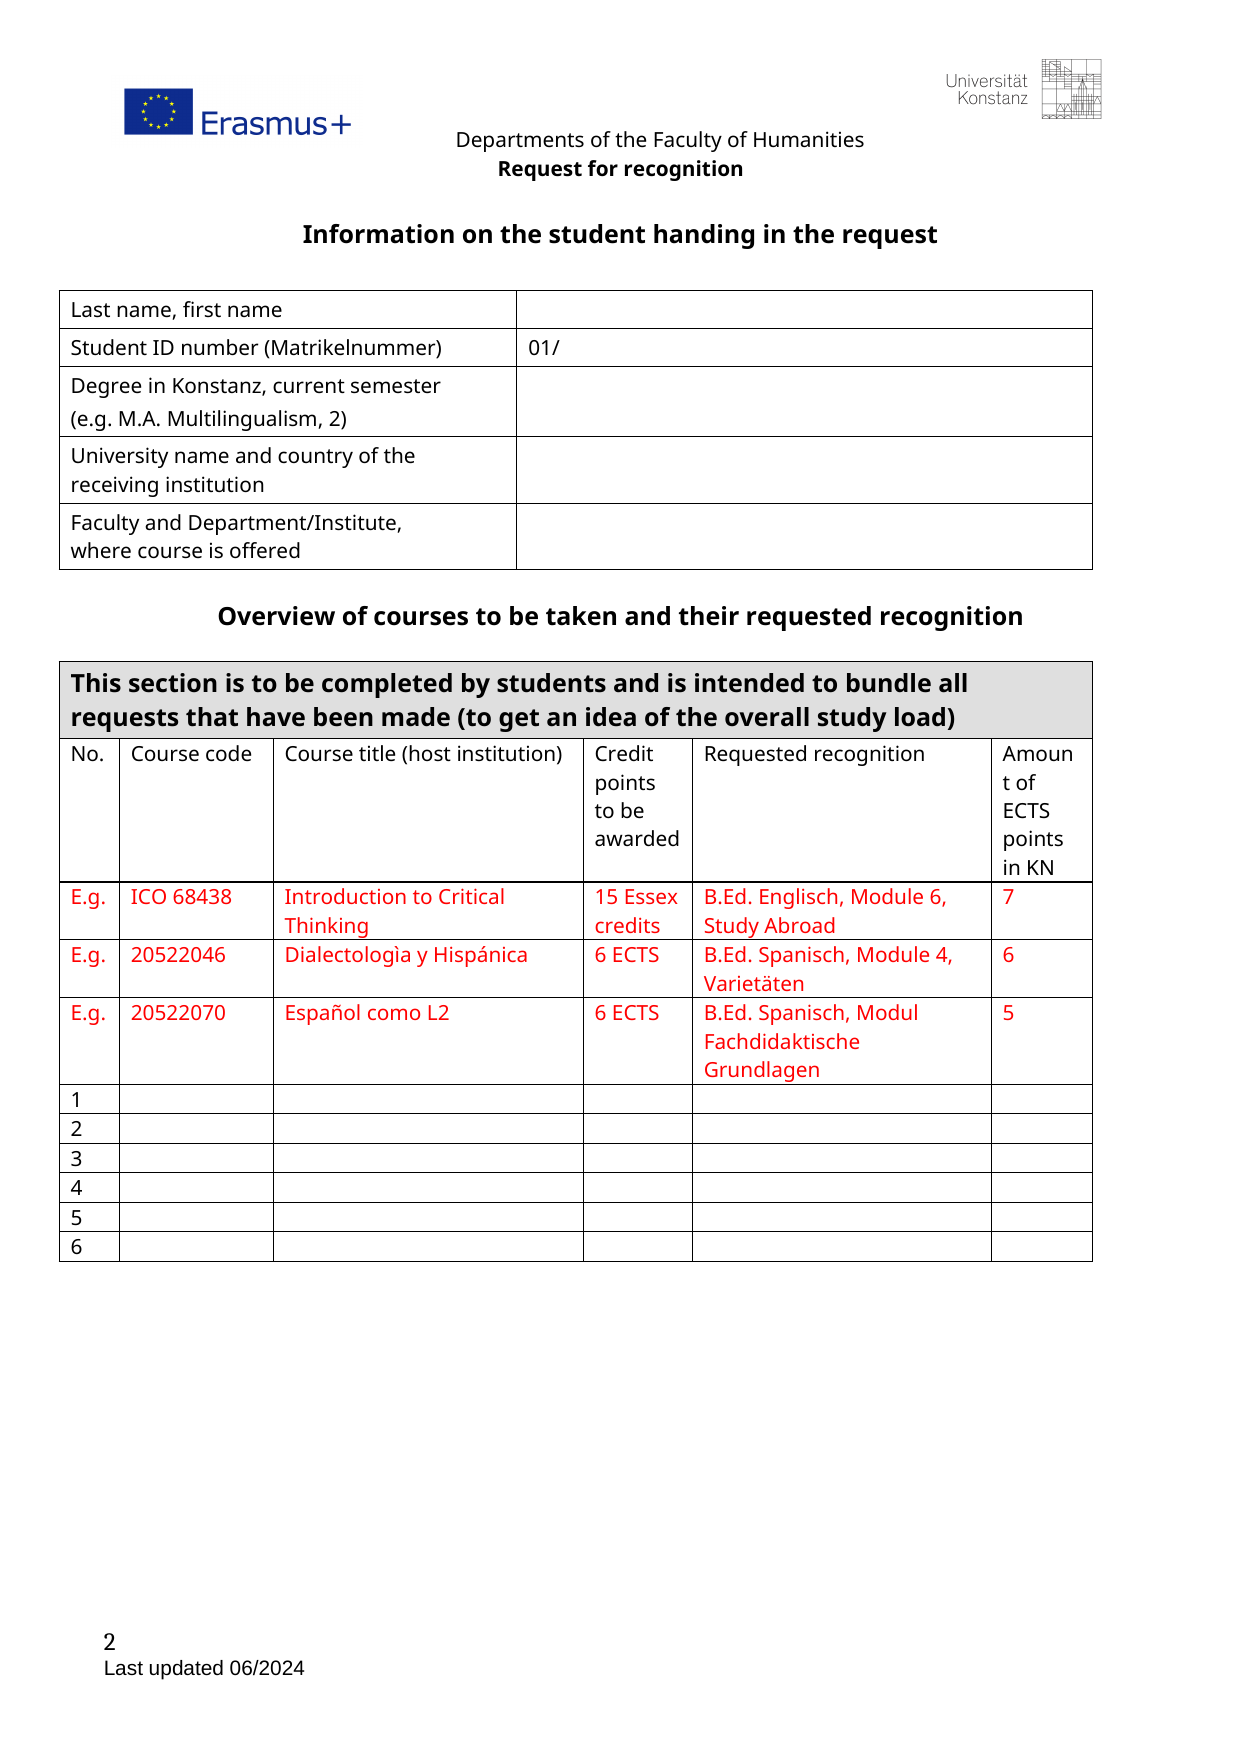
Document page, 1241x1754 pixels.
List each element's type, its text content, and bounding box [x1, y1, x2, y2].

table_cell [584, 1085, 692, 1113]
table_cell [274, 1203, 583, 1231]
table_cell [517, 504, 1092, 569]
table_cell B.Ed. Spanisch, Modul Fachdidaktische Grundlagen [693, 998, 991, 1084]
table_cell [992, 1173, 1092, 1202]
table_cell [992, 1203, 1092, 1231]
table_cell University name and country of the receiving institution [60, 437, 516, 502]
table_cell B.Ed. Spanisch, Module 4, Varietäten [693, 940, 991, 997]
table_cell [992, 1085, 1092, 1113]
table_cell 6 [992, 940, 1092, 997]
table_cell [274, 1232, 583, 1261]
table_cell 6 ECTS [584, 998, 692, 1084]
table_cell [517, 367, 1092, 436]
table_cell 6 ECTS [584, 940, 692, 997]
table_cell [693, 1203, 991, 1231]
text Overview of courses to be taken and their requested recognition [103, 598, 1138, 632]
table_cell 1 [60, 1085, 119, 1113]
table_cell [584, 1232, 692, 1261]
table_cell 6 [60, 1232, 119, 1261]
table_cell [584, 1144, 692, 1172]
table_cell ICO 68438 [120, 883, 273, 939]
table_header [517, 291, 1092, 328]
table_cell [584, 1203, 692, 1231]
table_cell [693, 1173, 991, 1202]
text Information on the student handing in the request [103, 216, 1138, 251]
table_cell E.g. [60, 940, 119, 997]
table_cell [120, 1114, 273, 1143]
table_cell Course code [120, 739, 273, 881]
table_cell Course title (host institution) [274, 739, 583, 881]
table_cell 7 [992, 883, 1092, 939]
table_cell 5 [60, 1203, 119, 1231]
table_header Last name, first name [60, 291, 516, 328]
table_cell [120, 1173, 273, 1202]
table_cell Faculty and Department/Institute, where course is offered [60, 504, 516, 569]
table_cell No. [60, 739, 119, 881]
table_cell Introduction to Critical Thinking [274, 883, 583, 939]
table_cell Degree in Konstanz, current semester (e.g. M.A. Multilingualism, 2) [60, 367, 516, 436]
table_cell [120, 1203, 273, 1231]
table_cell [992, 1114, 1092, 1143]
picture [111, 75, 364, 148]
table_cell [693, 1144, 991, 1172]
table_header This section is to be completed by students and is intended to bundle all requests that have been made (to get an idea of the overall study load) [60, 662, 1092, 738]
table_cell [274, 1144, 583, 1172]
table_cell B.Ed. Englisch, Module 6, Study Abroad [693, 883, 991, 939]
table_cell 20522070 [120, 998, 273, 1084]
table_cell [693, 1114, 991, 1143]
table_cell 20522046 [120, 940, 273, 997]
table_cell 2 [60, 1114, 119, 1143]
table_cell [584, 1173, 692, 1202]
table_cell 15 Essex credits [584, 883, 692, 939]
table_cell [120, 1232, 273, 1261]
table_cell [274, 1085, 583, 1113]
table_cell 4 [60, 1173, 119, 1202]
table_cell 5 [992, 998, 1092, 1084]
table_cell Credit points to be awarded [584, 739, 692, 881]
table_cell E.g. [60, 883, 119, 939]
table_cell 01/ [517, 329, 1092, 366]
table_cell [584, 1114, 692, 1143]
table_cell [693, 1232, 991, 1261]
table_cell [693, 1085, 991, 1113]
table_cell [274, 1114, 583, 1143]
table_cell E.g. [60, 998, 119, 1084]
table_cell Student ID number (Matrikelnummer) [60, 329, 516, 366]
table_cell Español como L2 [274, 998, 583, 1084]
table_cell [120, 1085, 273, 1113]
table_cell [517, 437, 1092, 502]
table_cell [274, 1173, 583, 1202]
table_cell Amount of ECTS points in KN [992, 739, 1092, 881]
table_cell 3 [60, 1144, 119, 1172]
table_cell Dialectologìa y Hispánica [274, 940, 583, 997]
table_cell [120, 1144, 273, 1172]
table_cell [992, 1144, 1092, 1172]
table_cell [992, 1232, 1092, 1261]
table_cell Requested recognition [693, 739, 991, 881]
